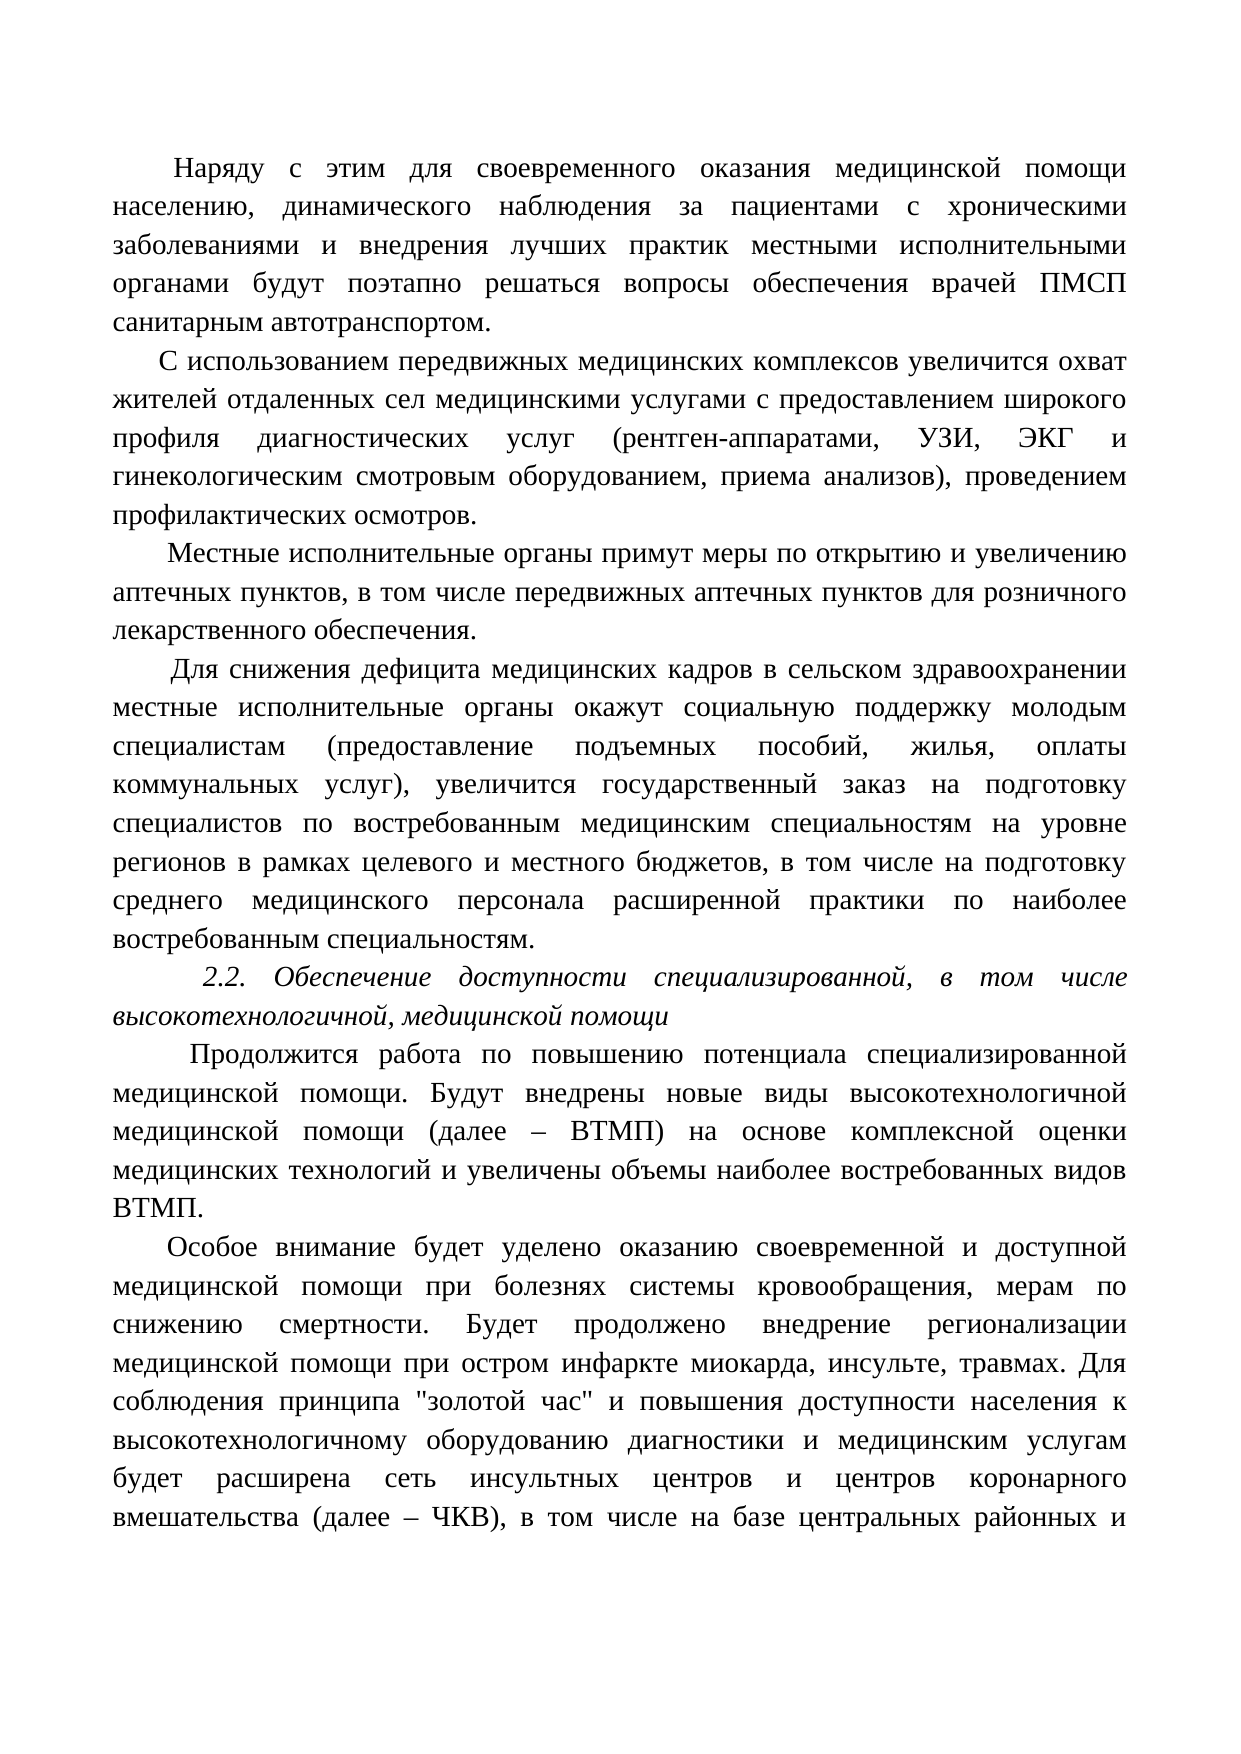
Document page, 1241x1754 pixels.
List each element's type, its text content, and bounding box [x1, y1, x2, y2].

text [112, 1229, 1128, 1532]
text Местные исполнительные органы примут меры по открытию и увеличению аптечных пунктов, в том числе передвижных аптечных пунктов для розничного лекарственного обеспечения. [112, 535, 1128, 646]
text Для снижения дефицита медицинских кадров в сельском здравоохранении местные исполнительные органы окажут социальную поддержку молодым специалистам (предоставление подъемных пособий, жилья, оплаты коммунальных услуг), увеличится государственный заказ на подготовку специалистов по востребованным медицинским специальностям на уровне регионов в рамках целевого и местного бюджетов, в том числе на подготовку среднего медицинского персонала расширенной практики по наиболее востребованным специальностям. [112, 651, 1128, 954]
text 2.2. Обеспечение доступности специализированной, в том числе высокотехнологичной, медицинской помощи [112, 959, 1128, 1031]
text Продолжится работа по повышению потенциала специализированной медицинской помощи. Будут внедрены новые виды высокотехнологичной медицинской помощи (далее – ВТМП) на основе комплексной оценки медицинских технологий и увеличены объемы наиболее востребованных видов ВТМП. [112, 1036, 1128, 1224]
text Наряду с этим для своевременного оказания медицинской помощи населению, динамического наблюдения за пациентами с хроническими заболеваниями и внедрения лучших практик местными исполнительными органами будут поэтапно решаться вопросы обеспечения врачей ПМСП санитарным автотранспортом. [112, 150, 1128, 338]
text С использованием передвижных медицинских комплексов увеличится охват жителей отдаленных сел медицинскими услугами с предоставлением широкого профиля диагностических услуг (рентген-аппаратами, УЗИ, ЭКГ и гинекологическим смотровым оборудованием, приема анализов), проведением профилактических осмотров. [112, 343, 1128, 530]
